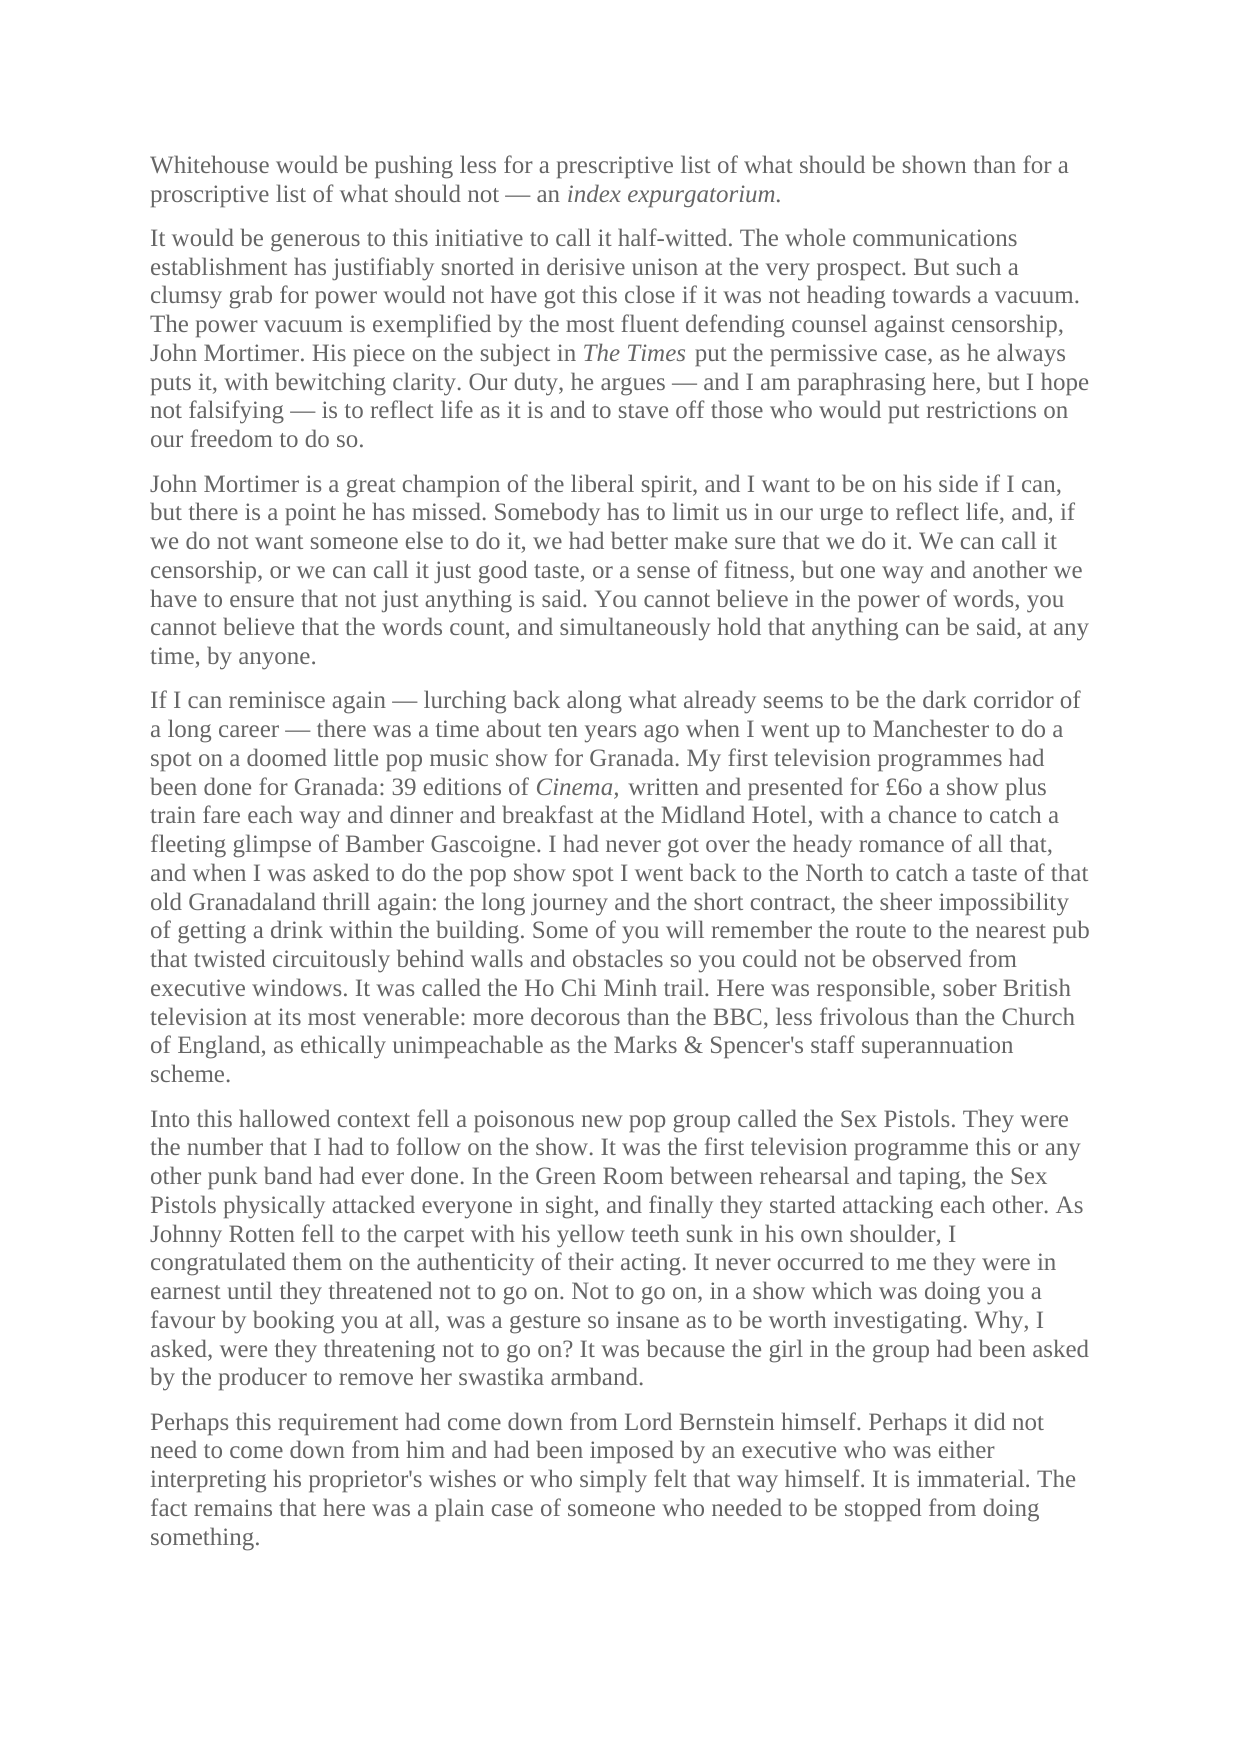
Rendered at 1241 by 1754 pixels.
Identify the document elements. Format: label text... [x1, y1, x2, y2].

text Perhaps this requirement had come down from Lord Bernstein himself. Perhaps it did not need to come down from him and had been imposed by an executive who was either interpreting his proprietor's wishes or who simply felt that way himself. It is immaterial. The fact remains that here was a plain case of someone who needed to be stopped from doing something. [150, 1407, 1090, 1551]
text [150, 150, 1090, 207]
text John Mortimer is a great champion of the liberal spirit, and I want to be on his side if I can, but there is a point he has missed. Somebody has to limit us in our urge to reflect life, and, if we do not want someone else to do it, we had better make sure that we do it. We can call it censorship, or we can call it just good taste, or a sense of fitness, but one way and another we have to ensure that not just anything is said. You cannot believe in the power of words, you cannot believe that the words count, and simultaneously hold that anything can be said, at any time, by anyone. [150, 469, 1090, 670]
text It would be generous to this initiative to call it half-witted. The whole communications establishment has justifiably snorted in derisive unison at the very prospect. But such a clumsy grab for power would not have got this close if it was not heading towards a vacuum. The power vacuum is exemplified by the most fluent defending counsel against censorship, John Mortimer. His piece on the subject in The Times put the permissive case, as he always puts it, with bewitching clarity. Our duty, he argues — and I am paraphrasing here, but I hope not falsifying — is to reflect life as it is and to stave off those who would put restrictions on our freedom to do so. [150, 223, 1090, 453]
text If I can reminisce again — lurching back along what already seems to be the dark corridor of a long career — there was a time about ten years ago when I went up to Manchester to do a spot on a doomed little pop music show for Granada. My first television programmes had been done for Granada: 39 editions of Cinema, written and presented for £6o a show plus train fare each way and dinner and breakfast at the Midland Hotel, with a chance to catch a fleeting glimpse of Bamber Gascoigne. I had never got over the heady romance of all that, and when I was asked to do the pop show spot I went back to the North to catch a taste of that old Granadaland thrill again: the long journey and the short contract, the sheer impossibility of getting a drink within the building. Some of you will remember the route to the nearest pub that twisted circuitously behind walls and obstacles so you could not be observed from executive windows. It was called the Ho Chi Minh trail. Here was responsible, sober British television at its most venerable: more decorous than the BBC, less frivolous than the Church of England, as ethically unimpeachable as the Marks & Spencer's staff superannuation scheme. [150, 686, 1090, 1088]
text Into this hallowed context fell a poisonous new pop group called the Sex Pistols. They were the number that I had to follow on the show. It was the first television programme this or any other punk band had ever done. In the Green Room between rehearsal and taping, the Sex Pistols physically attacked everyone in sight, and finally they started attacking each other. As Johnny Rotten fell to the carpet with his yellow teeth sunk in his own shoulder, I congratulated them on the authenticity of their acting. It never occurred to me they were in earnest until they threatened not to go on. Not to go on, in a show which was doing you a favour by booking you at all, was a gesture so insane as to be worth investigating. Why, I asked, were they threatening not to go on? It was because the girl in the group had been asked by the producer to remove her swastika armband. [150, 1104, 1090, 1391]
